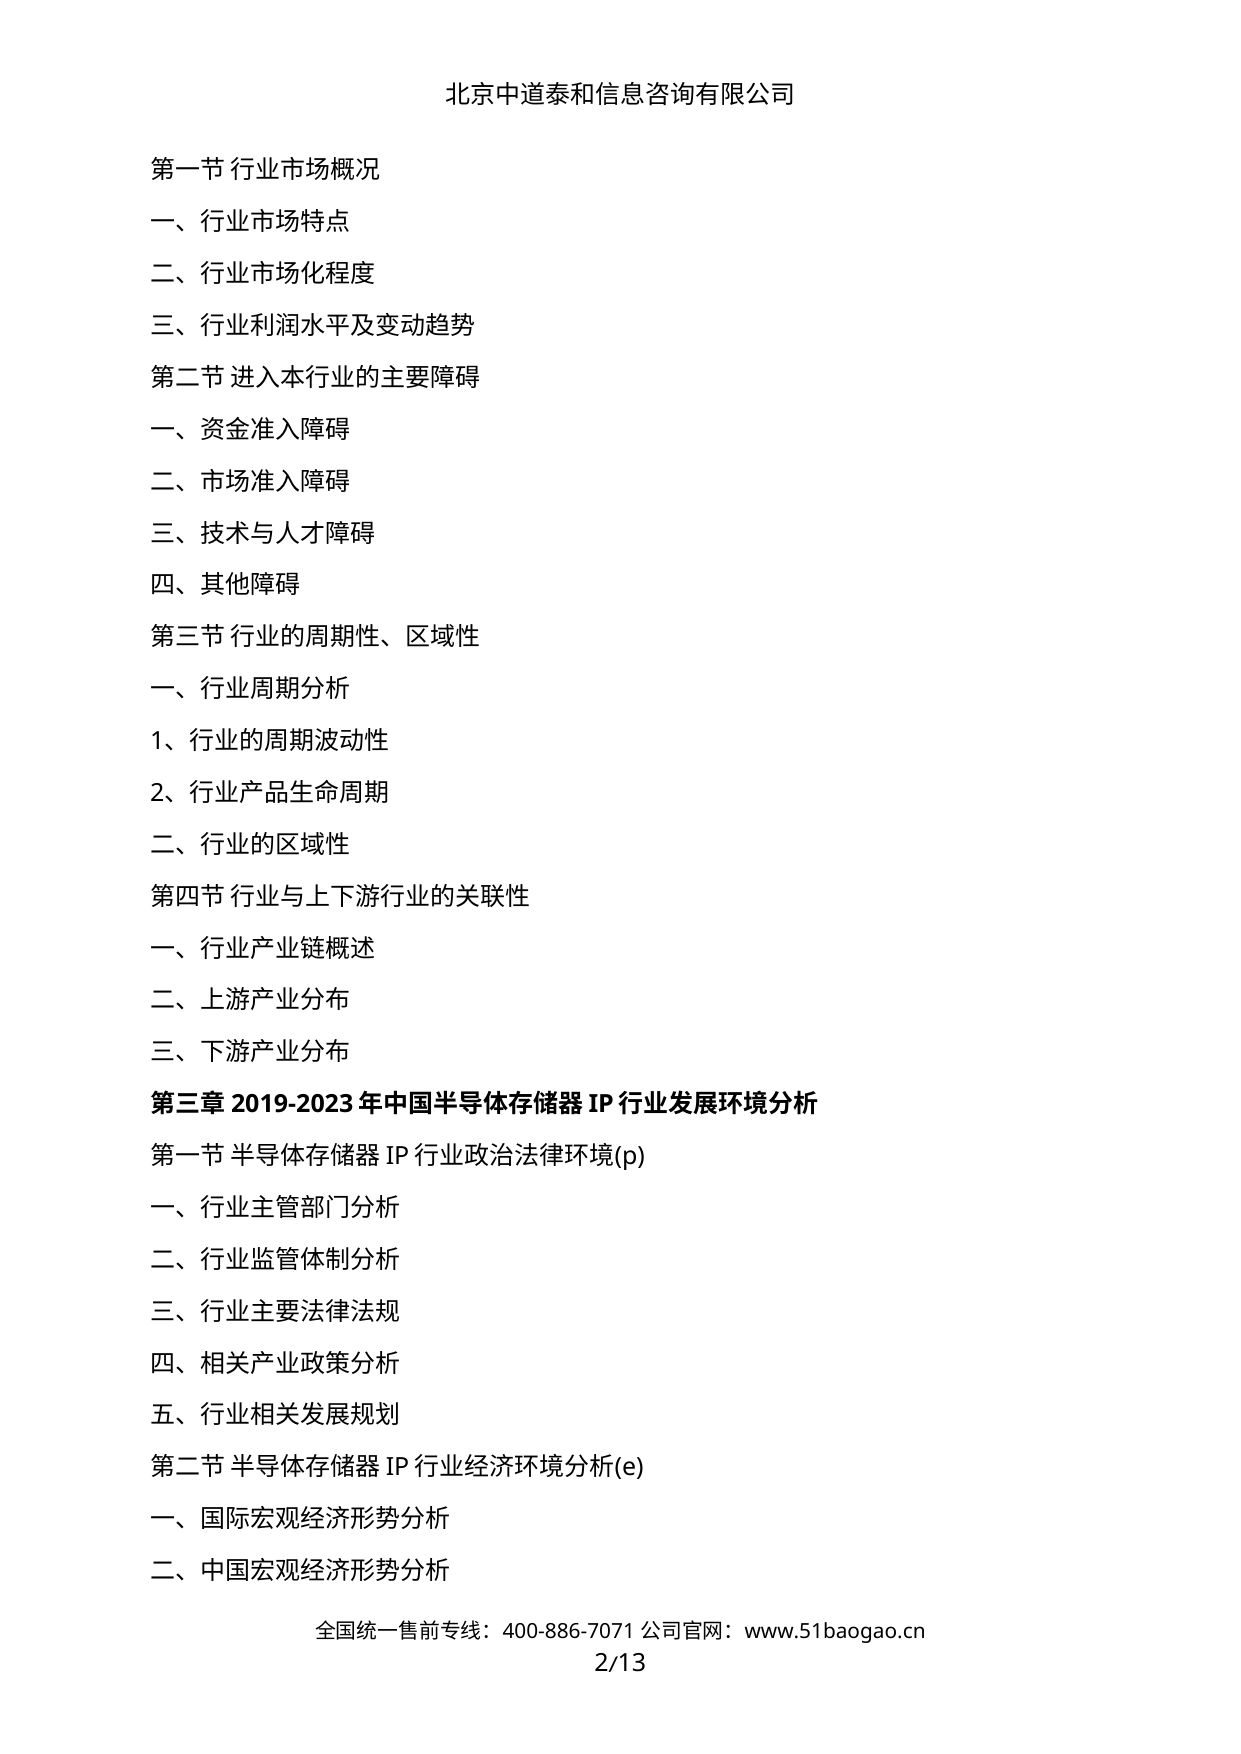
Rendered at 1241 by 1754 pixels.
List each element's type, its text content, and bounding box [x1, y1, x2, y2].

text 三、行业利润水平及变动趋势 [150, 306, 1090, 342]
text 一、行业市场特点 [150, 202, 1090, 238]
text 四、相关产业政策分析 [150, 1343, 1090, 1379]
text 第四节 行业与上下游行业的关联性 [150, 876, 1090, 912]
text 第三节 行业的周期性、区域性 [150, 617, 1090, 653]
text 三、技术与人才障碍 [150, 513, 1090, 549]
text 二、市场准入障碍 [150, 461, 1090, 497]
text 2、行业产品生命周期 [150, 772, 1090, 809]
text 第二节 半导体存储器IP行业经济环境分析(e) [150, 1447, 1090, 1483]
text 五、行业相关发展规划 [150, 1395, 1090, 1431]
text 二、中国宏观经济形势分析 [150, 1551, 1090, 1587]
text 一、行业产业链概述 [150, 928, 1090, 964]
text 二、行业的区域性 [150, 824, 1090, 861]
text 第一节 行业市场概况 [150, 150, 1090, 186]
text 二、上游产业分布 [150, 980, 1090, 1016]
text 四、其他障碍 [150, 565, 1090, 601]
text 1、行业的周期波动性 [150, 721, 1090, 757]
text 二、行业监管体制分析 [150, 1239, 1090, 1276]
text 二、行业市场化程度 [150, 254, 1090, 290]
text 第一节 半导体存储器IP行业政治法律环境(p) [150, 1136, 1090, 1172]
text 一、国际宏观经济形势分析 [150, 1499, 1090, 1535]
text 三、行业主要法律法规 [150, 1291, 1090, 1327]
text 一、资金准入障碍 [150, 409, 1090, 446]
text 第二节 进入本行业的主要障碍 [150, 357, 1090, 394]
text 一、行业周期分析 [150, 669, 1090, 705]
text 第三章 2019-2023年中国半导体存储器IP行业发展环境分析 [150, 1084, 1090, 1120]
text 一、行业主管部门分析 [150, 1187, 1090, 1224]
text 三、下游产业分布 [150, 1032, 1090, 1068]
